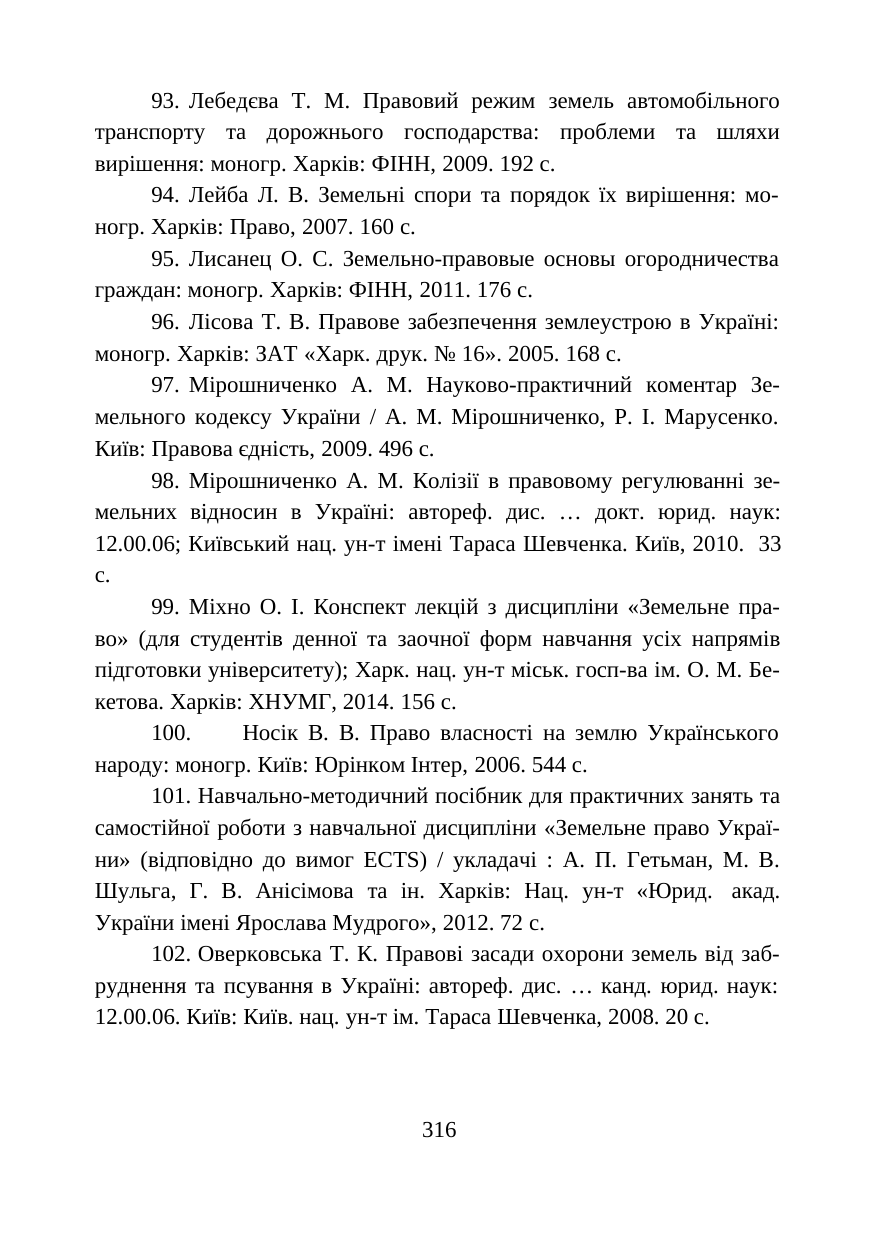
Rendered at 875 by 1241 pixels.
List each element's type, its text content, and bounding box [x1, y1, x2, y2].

list Оверковська Т. К. Правові засади охорони земель від заб- руднення та псування в Україні: автореф. дис. … канд. юрид. наук: [94, 940, 781, 998]
text 12.00.06. Київ: Київ. нац. ун-т ім. Тараса Шевченка, 2008. 20 с. [94, 1003, 809, 1029]
list Лейба Л. В. Земельні спори та порядок їх вирішення: мо- ногр. Харків: Право, 2007. 160 с. [94, 182, 780, 239]
list Лебедєва Т. М. Правовий режим земель автомобільного транспорту та дорожнього господарства: проблеми та шляхи вирішення: моногр. Харків: ФІНН, 2009. 192 с. [94, 87, 780, 176]
list Лисанец О. С. Земельно-правовые основы огородничества граждан: моногр. Харків: ФІНН, 2011. 176 с. [94, 245, 780, 303]
list Міхно О. І. Конспект лекцій з дисципліни «Земельне пра- во» (для студентів денної та заочної форм навчання усіх напрямів підготовки університету); Харк. нац. ун-т міськ. госп-ва ім. О. М. Бе- кетова. Харків: ХНУМГ, 2014. 156 с. [94, 593, 781, 714]
list Мірошниченко А. М. Колізії в правовому регулюванні зе- мельних відносин в Україні: автореф. дис. … докт. юрид. наук: 12.00.06; Київський нац. ун-т імені Тараса Шевченка. Київ, 2010. 33 с. [94, 467, 781, 588]
list Носік В. В. Право власності на землю Українського народу: моногр. Київ: Юрінком Інтер, 2006. 544 с. [94, 719, 779, 777]
list Лісова Т. В. Правове забезпечення землеустрою в Україні: моногр. Харків: ЗАТ «Харк. друк. № 16». 2005. 168 с. [94, 308, 780, 366]
list Мірошниченко А. М. Науково-практичний коментар Зе- мельного кодексу України / А. М. Мірошниченко, Р. І. Марусенко. Київ: Правова єдність, 2009. 496 с. [94, 371, 780, 461]
list Навчально-методичний посібник для практичних занять та самостійної роботи з навчальної дисципліни «Земельне право Украї- ни» (відповідно до вимог ECTS) / укладачі : А. П. Гетьман, М. В. Шульга, Г. В. Анісімова та ін. Харків: Нац. ун-т «Юрид. акад. України імені Ярослава Мудрого», 2012. 72 с. [94, 782, 781, 935]
